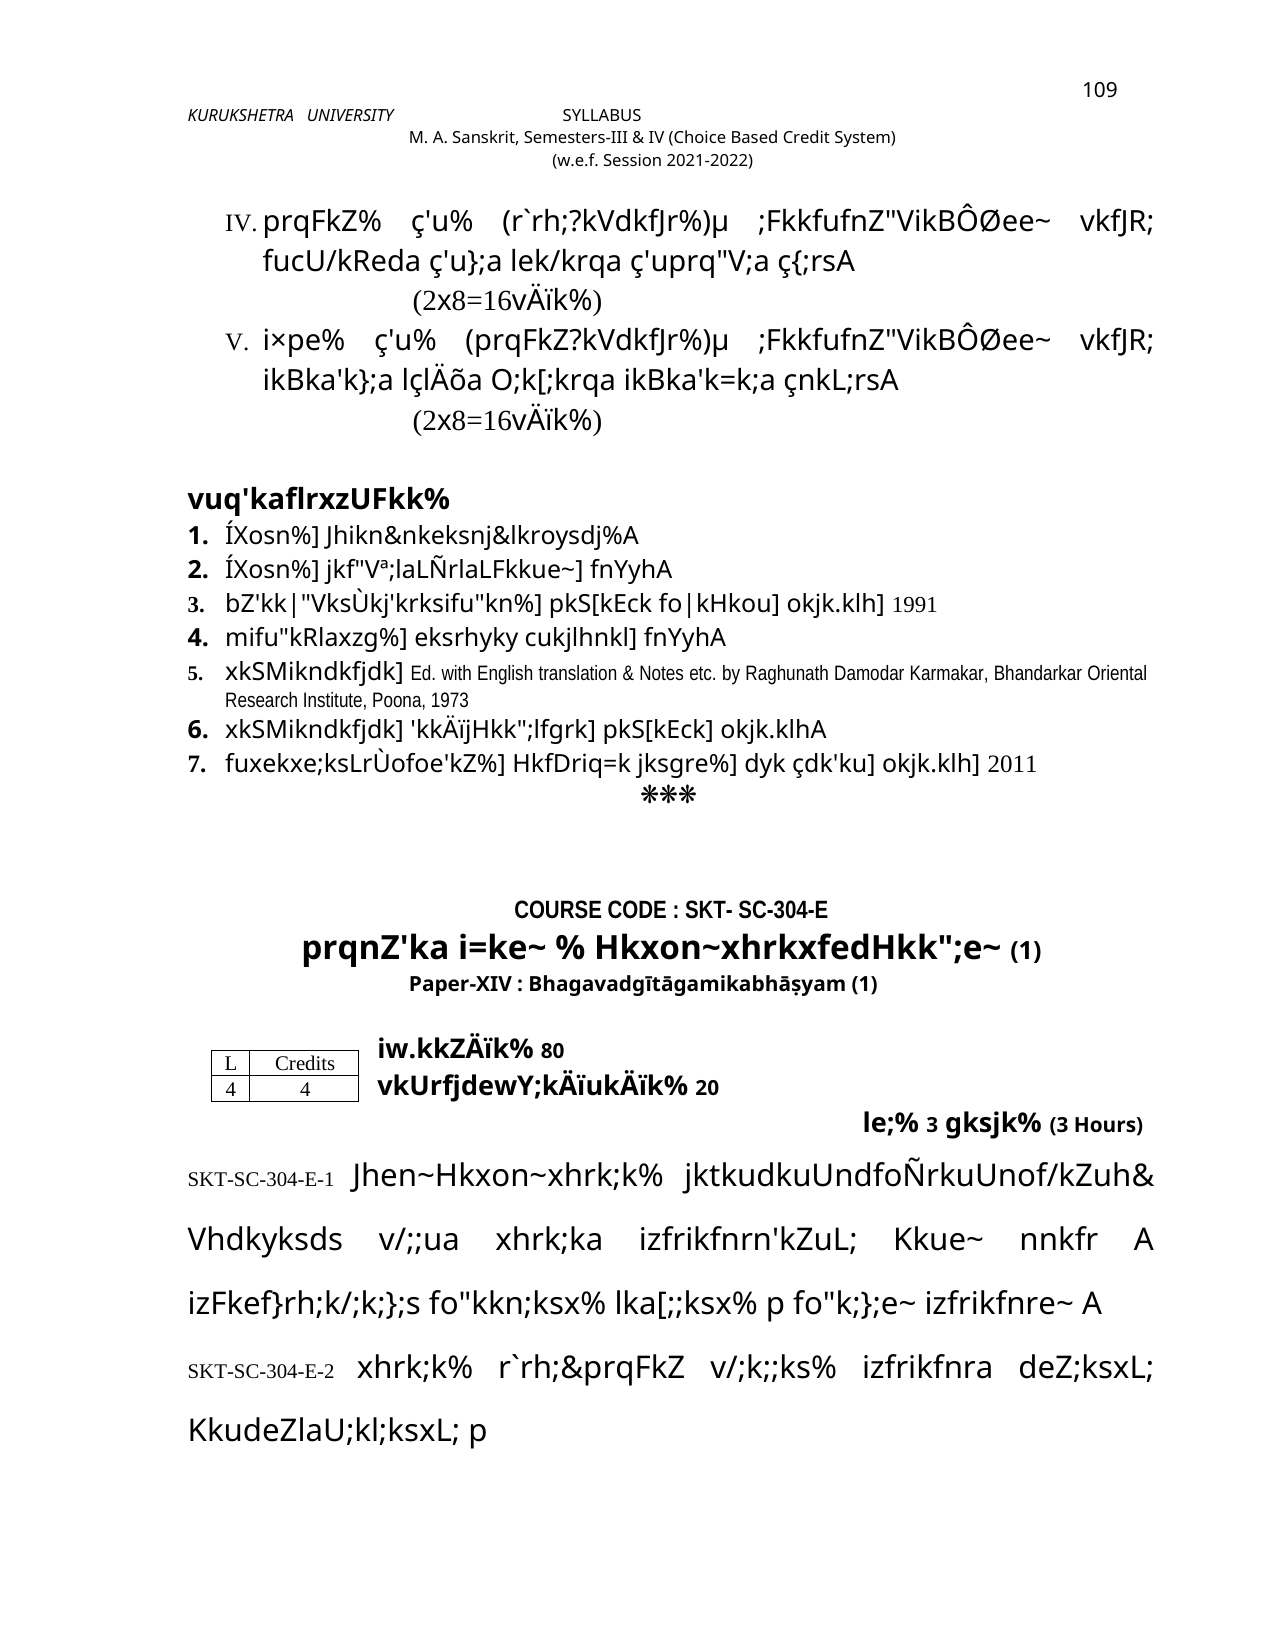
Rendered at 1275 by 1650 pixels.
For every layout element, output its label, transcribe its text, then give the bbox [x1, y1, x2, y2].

text iw.kkZÄïk% 80 [187, 1030, 1155, 1067]
list xkSMikndkfjdk] 'kkÄïjHkk";lfgrk] pkS[kEck] okjk.klhA [187, 712, 1149, 746]
text vkUrfjdewY;kÄïukÄïk% 20 [187, 1067, 1155, 1104]
text prqnZ'ka i=ke~ % Hkxon~xhrkxfedHkk";e~ (1) [187, 924, 1155, 969]
list ÍXosn%] jkf"Vª;laLÑrlaLFkkue~] fnYyhA [187, 552, 1149, 586]
list i×pe% ç'u% (prqFkZ?kVdkfJr%)µ ;FkkfufnZ"VikBÔØee~ vkfJR; ikBka'k};a lçlÄõa O;k[;krqa ikBka'k=k;a çnkL;rsA (2x8=16vÄïk%) [225, 319, 1155, 438]
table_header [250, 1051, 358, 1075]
text Paper-XIV : Bhagavadgītāgamikabhāṣyam (1) [187, 969, 1155, 998]
list mifu"kRlaxzg%] eksrhyky cukjlhnkl] fnYyhA [187, 620, 1149, 654]
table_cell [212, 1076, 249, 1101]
text SKT-SC-304-E-1 Jhen~Hkxon~xhrk;k% jktkudkuUndfoÑrkuUnof/kZuh& Vhdkyksds v/;;ua xhrk;ka izfrikfnrn'kZuL; Kkue~ nnkfr A izFkef}rh;k/;k;};s fo"kkn;ksx% lka[;;ksx% p fo"k;};e~ izfrikfnre~ A [187, 1153, 1155, 1323]
list prqFkZ% ç'u% (r`rh;?kVdkfJr%)µ ;FkkfufnZ"VikBÔØee~ vkfJR; fucU/kReda ç'u};a lek/krqa ç'uprq"V;a ç{;rsA (2x8=16vÄïk%) [225, 200, 1155, 319]
list xkSMikndkfjdk] Ed. with English translation & Notes etc. by Raghunath Damodar Karmakar, Bhandarkar Oriental Research Institute, Poona, 1973 [187, 654, 1149, 712]
text le;% 3 gksjk% (3 Hours) [862, 1104, 1155, 1141]
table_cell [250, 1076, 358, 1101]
list bZ'kk|"VksÙkj'krksifu"kn%] pkS[kEck fo|kHkou] okjk.klh] 1991 [187, 586, 1149, 620]
text SKT-SC-304-E-2 xhrk;k% r`rh;&prqFkZ v/;k;;ks% izfrikfnra deZ;ksxL; KkudeZlaU;kl;ksxL; p [187, 1344, 1155, 1451]
text ❋❋❋ [187, 780, 1149, 809]
text COURSE CODE : SKT- SC-304-E [187, 895, 1155, 924]
text vuq'kaflrxzUFkk% [187, 478, 1155, 518]
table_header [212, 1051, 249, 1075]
list fuxekxe;ksLrÙofoe'kZ%] HkfDriq=k jksgre%] dyk çdk'ku] okjk.klh] 2011 [187, 746, 1149, 780]
list ÍXosn%] Jhikn&nkeksnj&lkroysdj%A [187, 518, 1149, 552]
